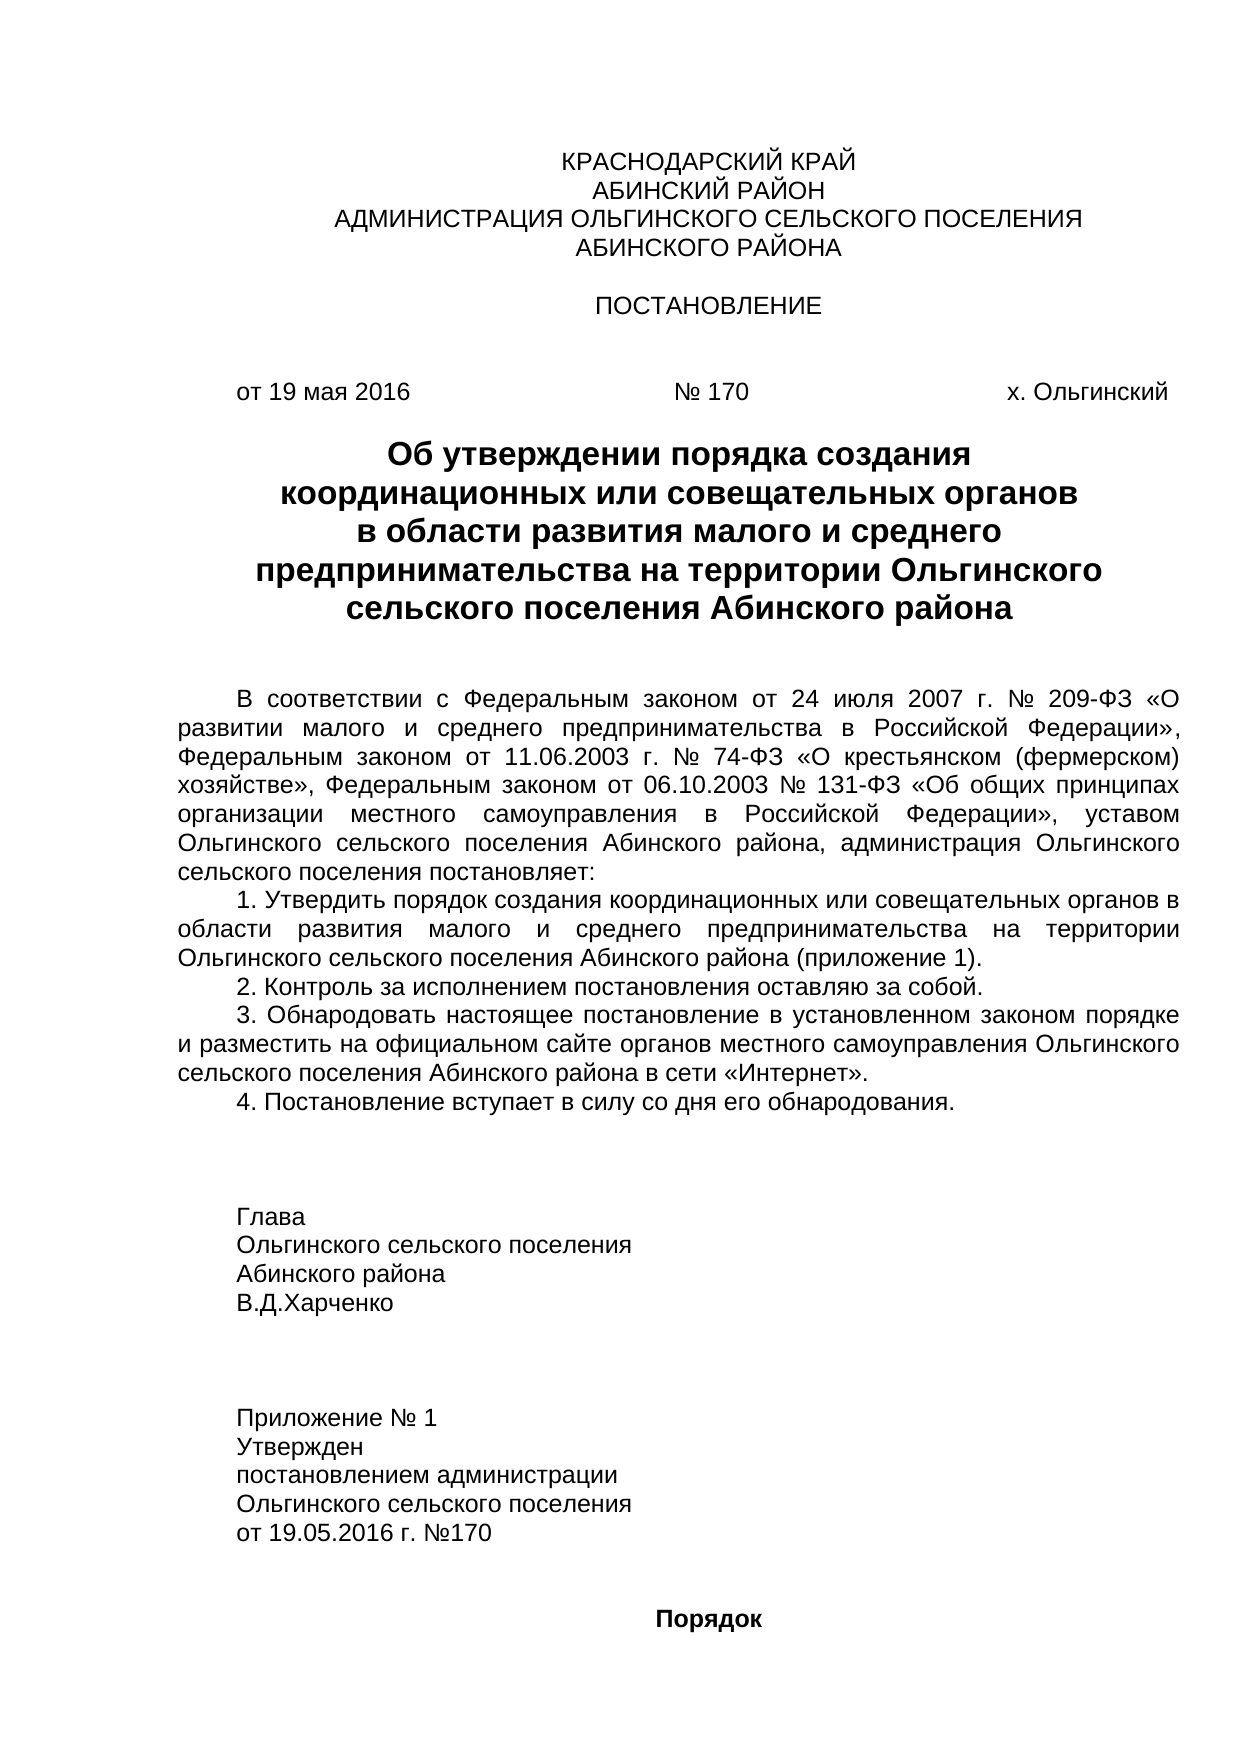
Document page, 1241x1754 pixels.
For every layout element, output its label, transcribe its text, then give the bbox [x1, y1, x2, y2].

text в области развития малого и среднего предпринимательства на территории Ольгинского сельского поселения Абинского района [177, 511, 1181, 627]
text В соответствии с Федеральным законом от 24 июля 2007 г. № 209-ФЗ «О развитии малого и среднего предпринимательства в Российской Федерации», Федеральным законом от 11.06.2003 г. № 74-ФЗ «О крестьянском (фермерском) хозяйстве», Федеральным законом от 06.10.2003 № 131-ФЗ «Об общих принципах организации местного самоуправления в Российской Федерации», уставом Ольгинского сельского поселения Абинского района, администрация Ольгинского сельского поселения постановляет: [177, 684, 1181, 885]
text Ольгинского сельского поселения [236, 1489, 1181, 1518]
text Об утверждении порядка создания [177, 434, 1181, 473]
text 1. Утвердить порядок создания координационных или совещательных органов в области развития малого и среднего предпринимательства на территории Ольгинского сельского поселения Абинского района (приложение 1). [177, 885, 1181, 972]
text ПОСТАНОВЛЕНИЕ [177, 291, 1181, 319]
text Порядок [177, 1604, 1181, 1633]
text КРАСНОДАРСКИЙ КРАЙ [177, 147, 1181, 176]
text от 19.05.2016 г. №170 [236, 1518, 1181, 1547]
text АДМИНИСТРАЦИЯ ОЛЬГИНСКОГО СЕЛЬСКОГО ПОСЕЛЕНИЯ [177, 204, 1181, 233]
text Глава [236, 1202, 1181, 1230]
text Ольгинского сельского поселения [236, 1230, 1181, 1259]
text 4. Постановление вступает в силу со дня его обнародования. [177, 1087, 1181, 1115]
text Утвержден [236, 1432, 1181, 1460]
text координационных или совещательных органов [177, 473, 1181, 511]
text 3. Обнародовать настоящее постановление в установленном законом порядке и разместить на официальном сайте органов местного самоуправления Ольгинского сельского поселения Абинского района в сети «Интернет». [177, 1000, 1181, 1087]
text В.Д.Харченко [236, 1288, 1181, 1317]
text 2. Контроль за исполнением постановления оставляю за собой. [177, 972, 1181, 1000]
text Абинского района [236, 1259, 1181, 1288]
text Приложение № 1 [236, 1403, 1181, 1432]
text от 19 мая 2016 № 170 х. Ольгинский [177, 377, 1181, 406]
text АБИНСКОГО РАЙОНА [177, 233, 1181, 262]
text АБИНСКИЙ РАЙОН [177, 176, 1181, 204]
text постановлением администрации [236, 1460, 1181, 1489]
